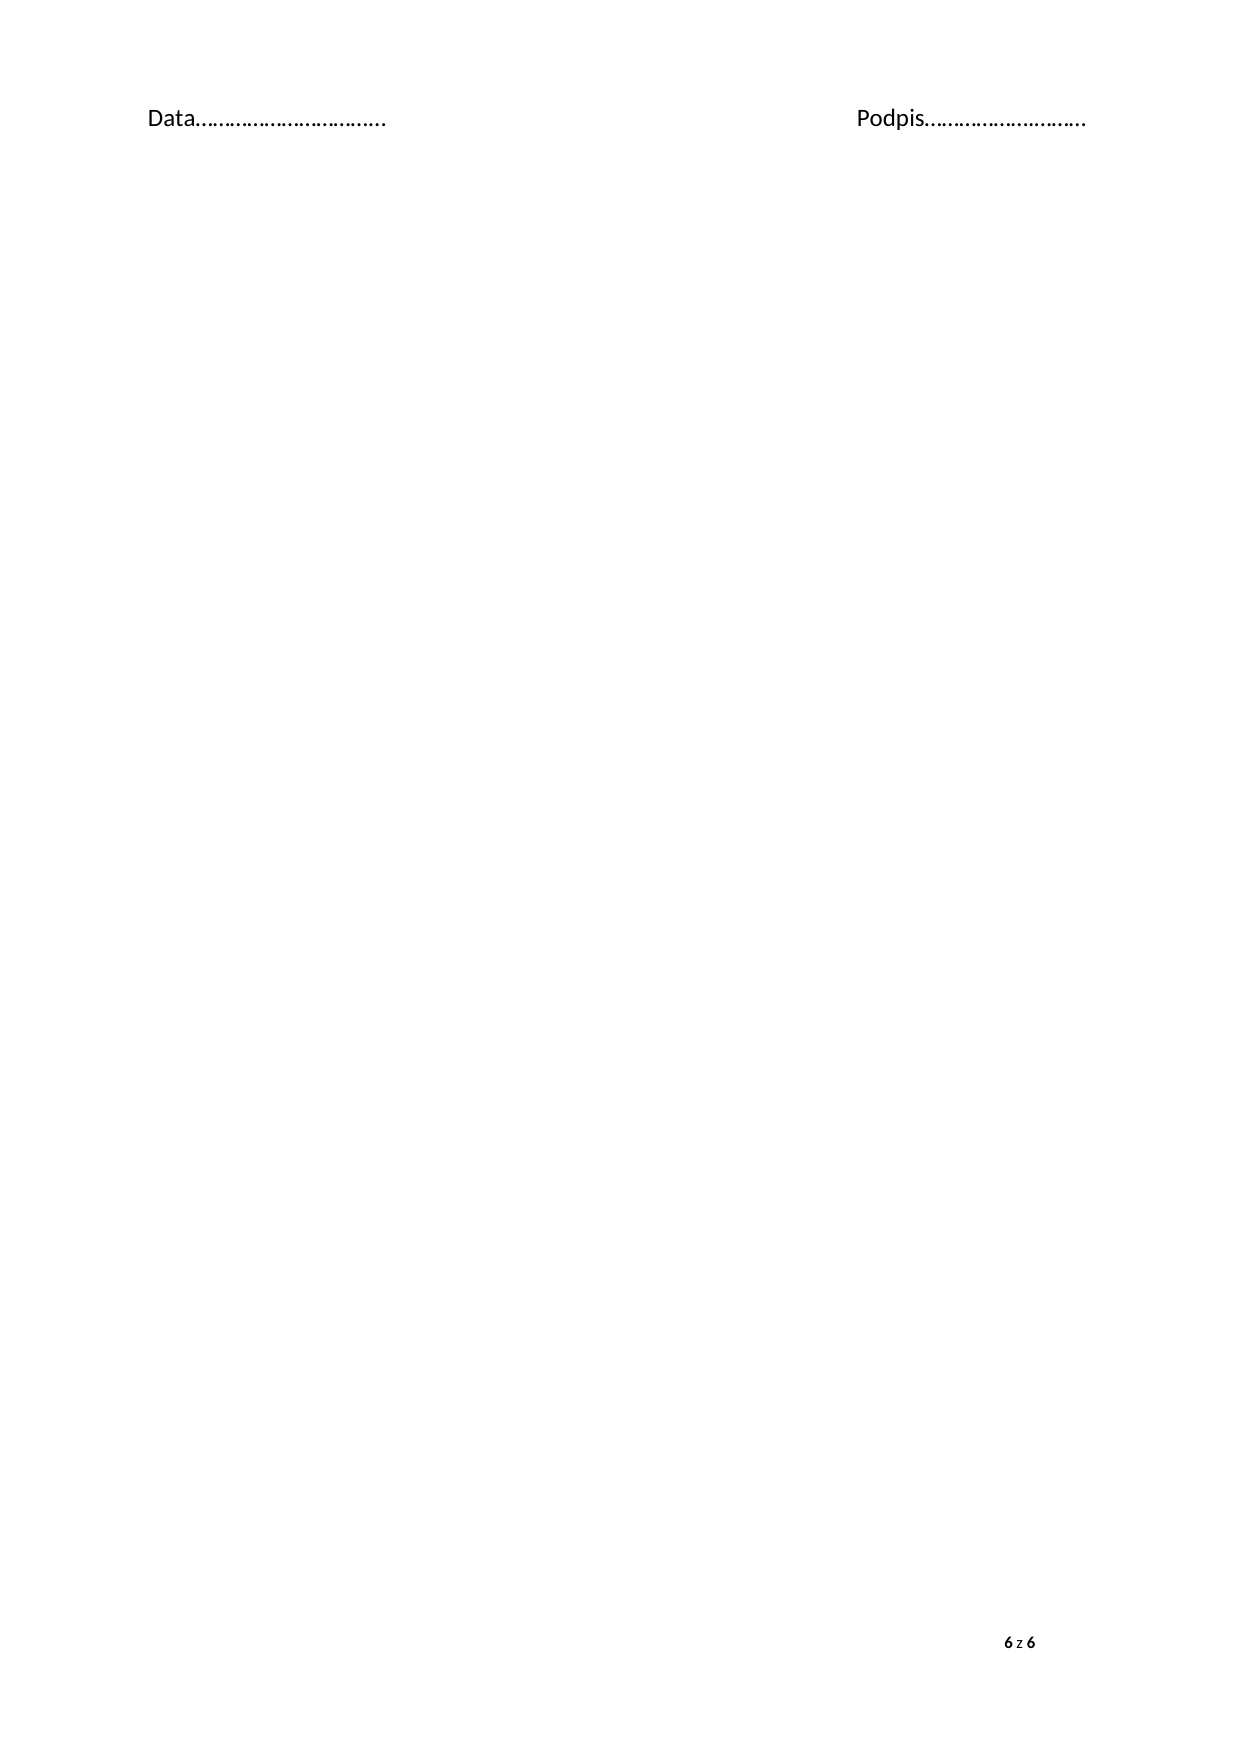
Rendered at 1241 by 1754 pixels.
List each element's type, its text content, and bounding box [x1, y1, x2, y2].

text Data…………………………... Podpis……………….……… [148, 102, 1093, 132]
